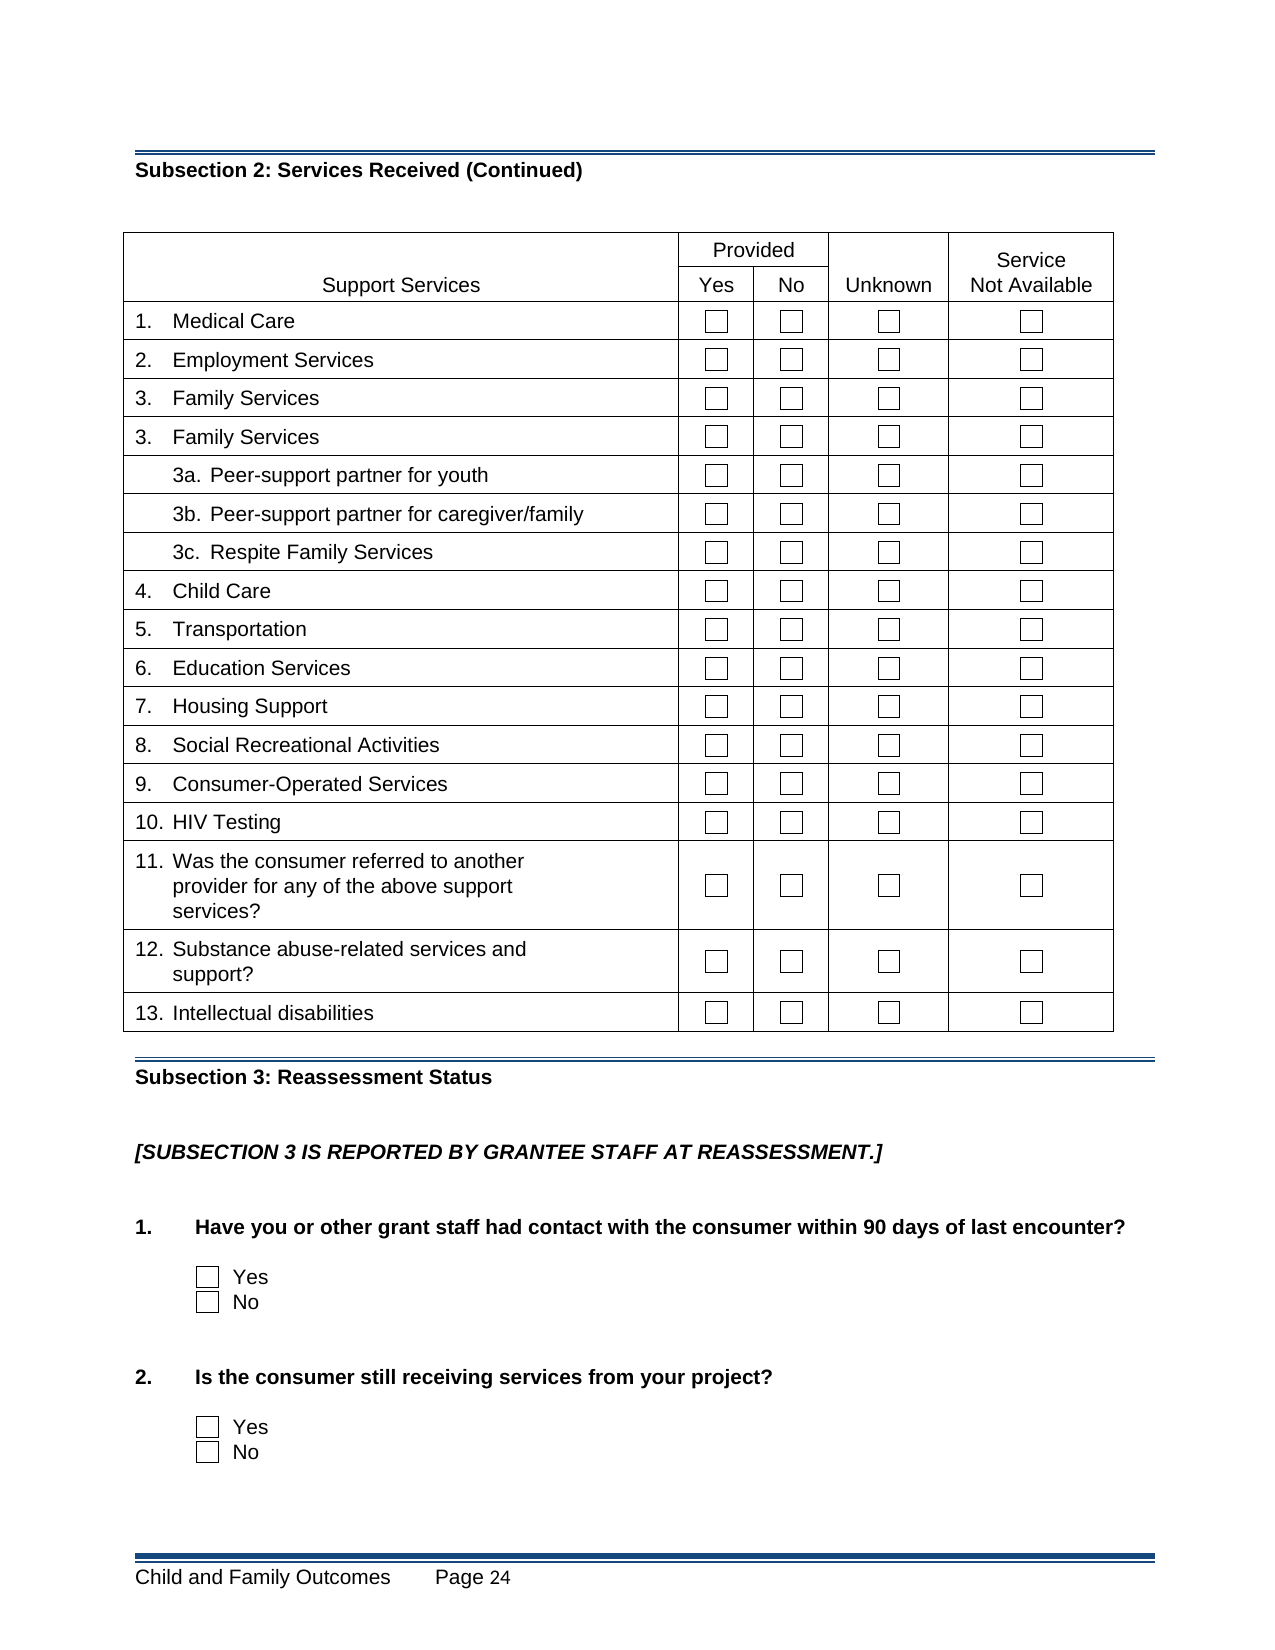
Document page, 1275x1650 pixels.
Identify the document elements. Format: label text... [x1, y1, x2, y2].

table_cell No [754, 267, 828, 301]
table_cell 5. Transportation [124, 610, 678, 647]
table_cell 13. Intellectual disabilities [124, 993, 678, 1031]
table_cell [754, 340, 828, 378]
table_cell [949, 571, 1113, 609]
table_cell [679, 726, 753, 763]
table_cell [829, 533, 948, 570]
table_cell [949, 494, 1113, 532]
table_cell [949, 930, 1113, 992]
table_cell [949, 726, 1113, 763]
table_cell [679, 649, 753, 686]
table_cell [754, 841, 828, 929]
table_header Unknown [829, 233, 948, 301]
table_header Support Services [124, 233, 678, 301]
table_cell [679, 494, 753, 532]
table_cell [679, 687, 753, 724]
table_cell [754, 726, 828, 763]
text No [195, 1288, 1155, 1313]
text Subsection 3: Reassessment Status [135, 1062, 1155, 1088]
table_cell [949, 764, 1113, 802]
table_cell [829, 456, 948, 493]
table_cell 6. Education Services [124, 649, 678, 686]
table_cell [679, 764, 753, 802]
table_cell [829, 610, 948, 647]
table_cell [754, 456, 828, 493]
table_cell [679, 302, 753, 339]
table_cell [754, 610, 828, 647]
table_cell [949, 803, 1113, 840]
table_cell 3c. Respite Family Services [124, 533, 678, 570]
table_cell [829, 302, 948, 339]
table_cell [829, 841, 948, 929]
table_cell [679, 993, 753, 1031]
table_cell 1. Medical Care [124, 302, 678, 339]
table_cell [829, 803, 948, 840]
table_cell [679, 841, 753, 929]
table_cell [949, 417, 1113, 455]
table_header Provided [679, 233, 828, 266]
table_cell [949, 340, 1113, 378]
table_cell [679, 930, 753, 992]
text 1. Have you or other grant staff had contact with the consumer within 90 days of last encounter? [135, 1213, 1155, 1238]
table_cell [754, 494, 828, 532]
table_cell [949, 610, 1113, 647]
table_cell 12. Substance abuse-related services and support? [124, 930, 678, 992]
table_cell [754, 571, 828, 609]
table_cell [949, 649, 1113, 686]
table_cell [949, 993, 1113, 1031]
table_cell [829, 571, 948, 609]
table_cell [754, 993, 828, 1031]
table_cell [949, 379, 1113, 416]
table_cell [679, 379, 753, 416]
text No [195, 1438, 1155, 1463]
table_cell [829, 764, 948, 802]
table_cell [754, 803, 828, 840]
table_cell [829, 379, 948, 416]
table_cell [829, 494, 948, 532]
text [SUBSECTION 3 IS REPORTED BY GRANTEE STAFF AT REASSESSMENT.] [135, 1138, 1155, 1163]
text Yes [195, 1413, 1155, 1438]
table_cell [829, 340, 948, 378]
text Subsection 2: Services Received (Continued) [135, 155, 1155, 182]
table_cell 4. Child Care [124, 571, 678, 609]
table_cell 2. Employment Services [124, 340, 678, 378]
table_cell [829, 649, 948, 686]
table_cell [754, 687, 828, 724]
table_cell [754, 417, 828, 455]
table_header Service Not Available [949, 233, 1113, 301]
table_cell [829, 687, 948, 724]
table_cell [679, 533, 753, 570]
table_cell 7. Housing Support [124, 687, 678, 724]
table_cell [754, 930, 828, 992]
table_cell [829, 993, 948, 1031]
table_cell [679, 417, 753, 455]
table_cell [754, 533, 828, 570]
table_cell [679, 803, 753, 840]
table_cell [949, 687, 1113, 724]
table_cell 3a. Peer-support partner for youth [124, 456, 678, 493]
text Yes [195, 1263, 1155, 1288]
table_cell [754, 764, 828, 802]
table_cell [949, 533, 1113, 570]
table_cell [679, 456, 753, 493]
table_cell [949, 456, 1113, 493]
table_cell [754, 379, 828, 416]
table_cell Yes [679, 267, 753, 301]
text 2. Is the consumer still receiving services from your project? [135, 1363, 1155, 1388]
table_cell [829, 417, 948, 455]
table_cell 3. Family Services [124, 379, 678, 416]
table_cell 10. HIV Testing [124, 803, 678, 840]
table_cell 11. Was the consumer referred to another provider for any of the above support services? [124, 841, 678, 929]
table_cell 3b. Peer-support partner for caregiver/family [124, 494, 678, 532]
table_cell [754, 649, 828, 686]
table_cell [949, 302, 1113, 339]
table_cell 9. Consumer-Operated Services [124, 764, 678, 802]
table_cell [829, 930, 948, 992]
table_cell [829, 726, 948, 763]
table_cell [679, 610, 753, 647]
table_cell 8. Social Recreational Activities [124, 726, 678, 763]
table_cell [679, 571, 753, 609]
table_cell [679, 340, 753, 378]
table_cell [754, 302, 828, 339]
table_cell 3. Family Services [124, 417, 678, 455]
table_cell [949, 841, 1113, 929]
